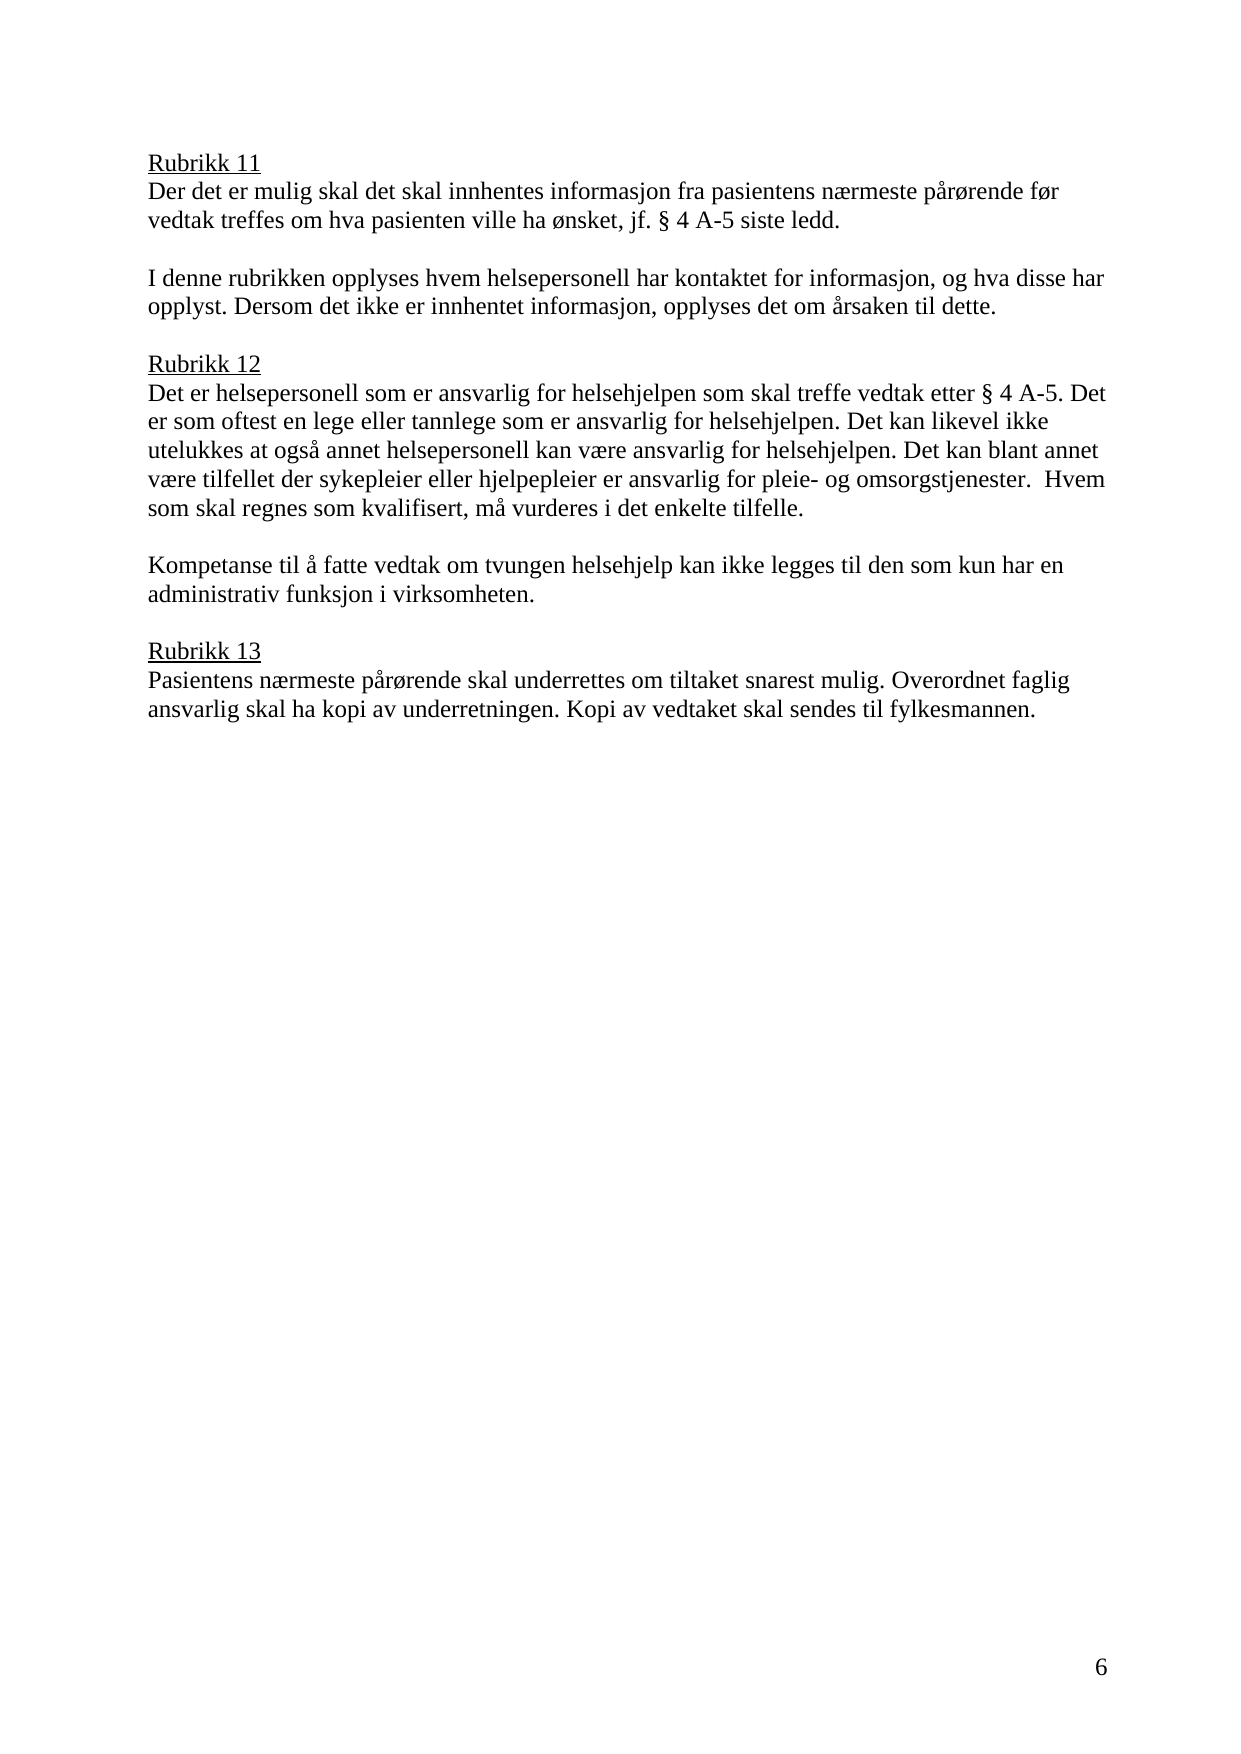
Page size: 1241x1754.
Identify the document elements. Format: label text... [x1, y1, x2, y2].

subtitle Rubrikk 12 [148, 349, 1107, 378]
text Der det er mulig skal det skal innhentes informasjon fra pasientens nærmeste pårørende før vedtak treffes om hva pasienten ville ha ønsket, jf. § 4 A-5 siste ledd. [148, 176, 1107, 234]
subtitle Rubrikk 11 [148, 148, 1107, 176]
text Pasientens nærmeste pårørende skal underrettes om tiltaket snarest mulig. Overordnet faglig ansvarlig skal ha kopi av underretningen. Kopi av vedtaket skal sendes til fylkesmannen. [148, 665, 1107, 723]
text Det er helsepersonell som er ansvarlig for helsehjelpen som skal treffe vedtak etter § 4 A-5. Det er som oftest en lege eller tannlege som er ansvarlig for helsehjelpen. Det kan likevel ikke utelukkes at også annet helsepersonell kan være ansvarlig for helsehjelpen. Det kan blant annet være tilfellet der sykepleier eller hjelpepleier er ansvarlig for pleie- og omsorgstjenester. Hvem som skal regnes som kvalifisert, må vurderes i det enkelte tilfelle. [148, 378, 1107, 521]
text I denne rubrikken opplyses hvem helsepersonell har kontaktet for informasjon, og hva disse har opplyst. Dersom det ikke er innhentet informasjon, opplyses det om årsaken til dette. [148, 263, 1107, 320]
text Kompetanse til å fatte vedtak om tvungen helsehjelp kan ikke legges til den som kun har en administrativ funksjon i virksomheten. [148, 550, 1107, 608]
text Rubrikk 13 [148, 636, 1107, 665]
